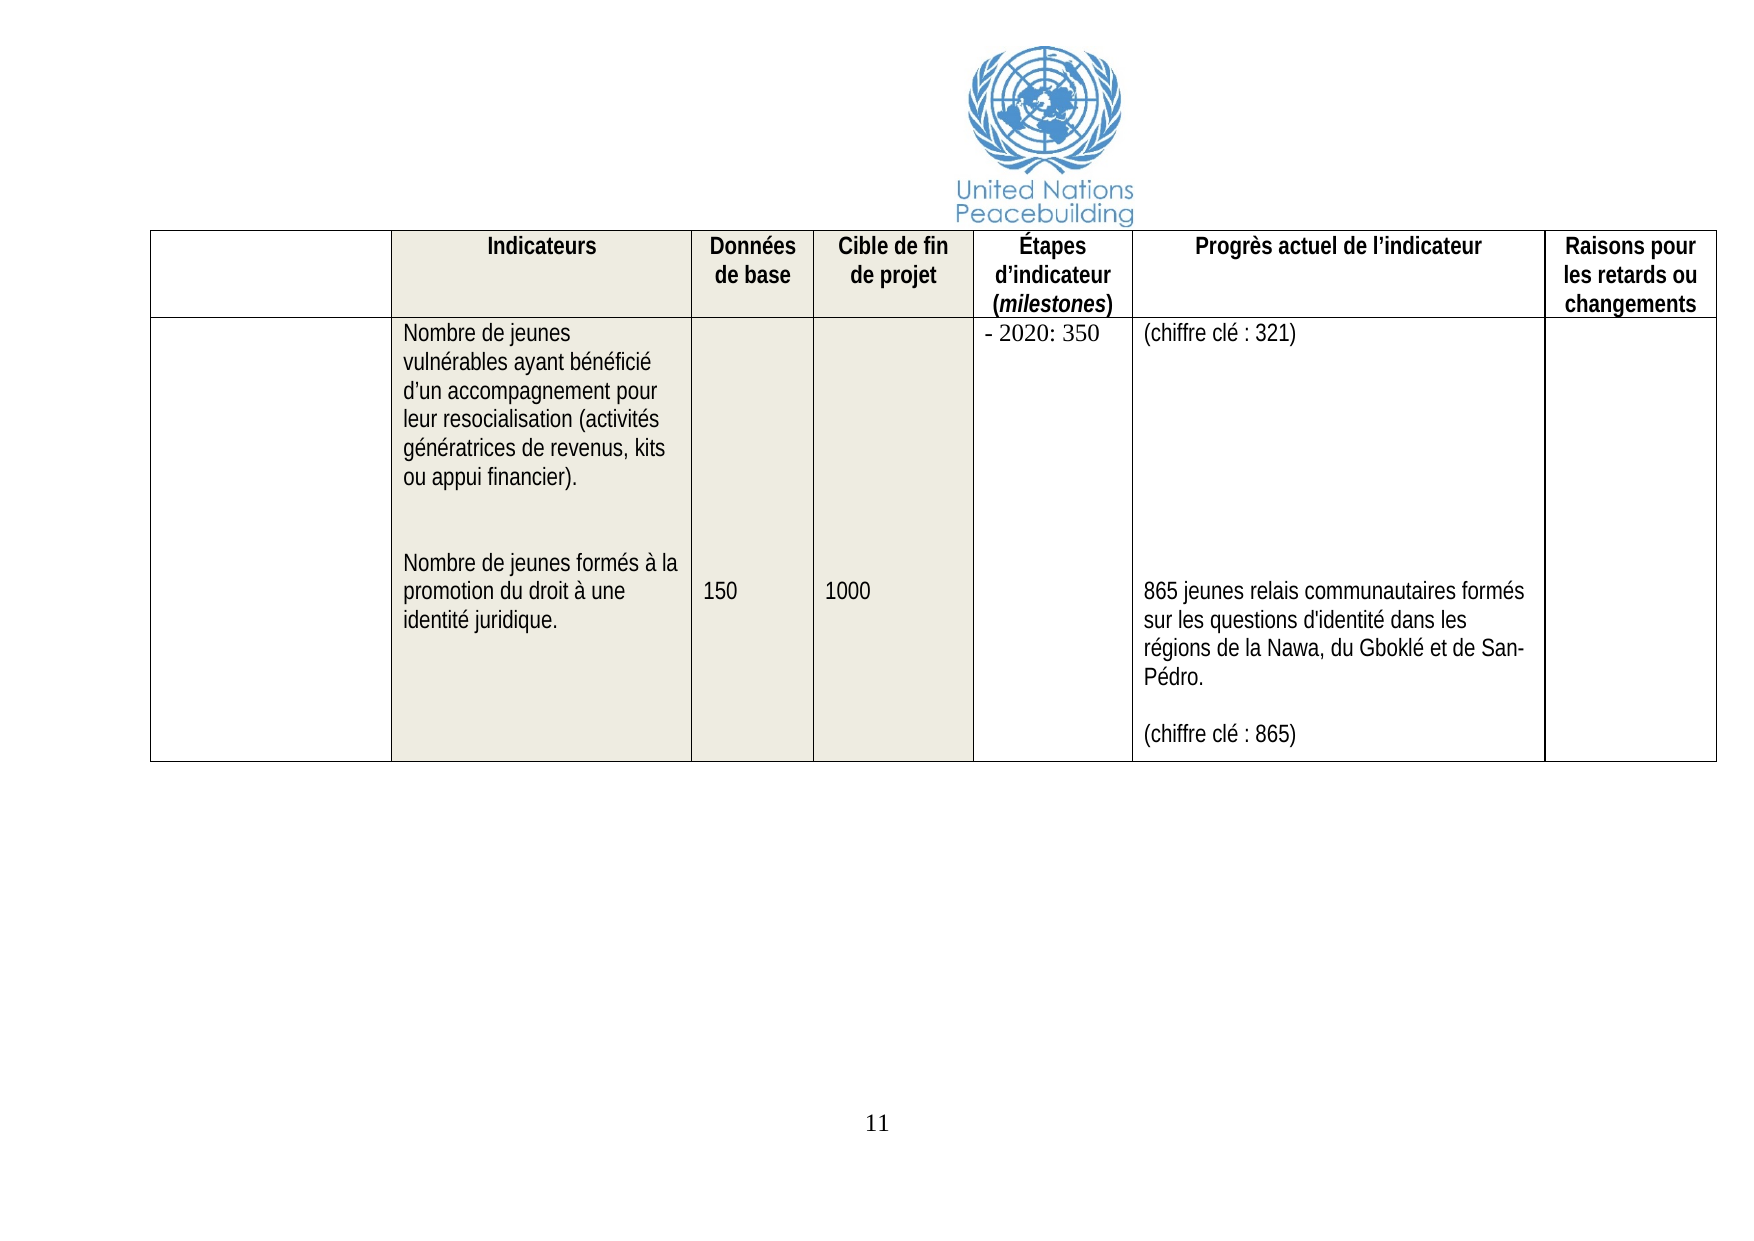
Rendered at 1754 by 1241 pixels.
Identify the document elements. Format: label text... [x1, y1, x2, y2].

table_header Données de base [692, 231, 813, 317]
table_header Étapes d’indicateur (milestones) [974, 231, 1132, 317]
table_header Raisons pour les retards ou changements [1546, 231, 1716, 317]
table_cell - 2018: 100 - 2019: 200 - 2020: 350 [974, 318, 1132, 761]
table_header Progrès actuel de l’indicateur [1133, 231, 1544, 317]
table_cell [1546, 318, 1716, 761]
table_cell 350 sont 50 % de filles 1000 [814, 318, 973, 761]
table_header [151, 231, 391, 317]
table_cell 100 150 [692, 318, 813, 761]
table_header Cible de fin de projet [814, 231, 973, 317]
table_header Indicateurs [392, 231, 691, 317]
picture [953, 46, 1135, 230]
